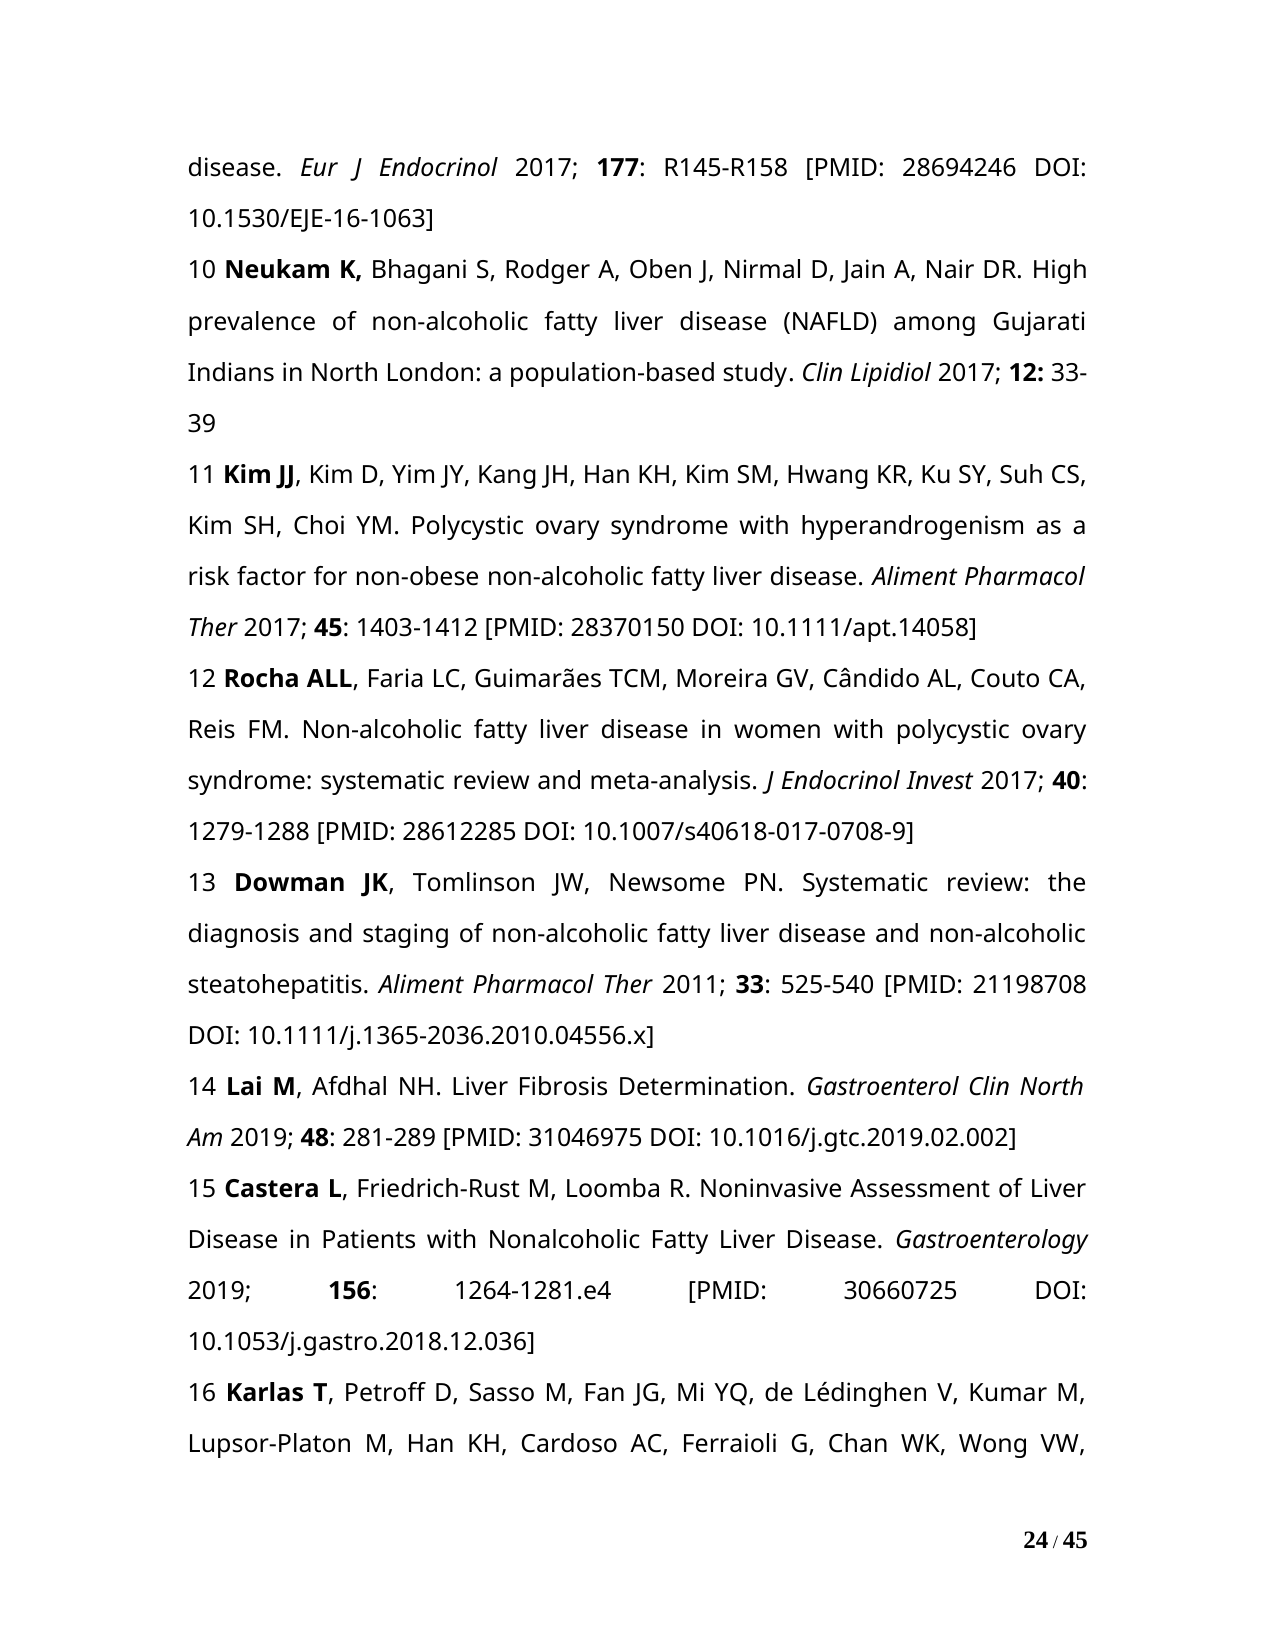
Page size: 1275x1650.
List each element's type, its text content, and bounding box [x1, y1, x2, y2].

text 13 Dowman JK, Tomlinson JW, Newsome PN. Systematic review: the diagnosis and staging of non-alcoholic fatty liver disease and non-alcoholic steatohepatitis. Aliment Pharmacol Ther 2011; 33: 525-540 [PMID: 21198708 DOI: 10.1111/j.1365-2036.2010.04556.x] [187, 864, 1087, 1052]
text 15 Castera L, Friedrich-Rust M, Loomba R. Noninvasive Assessment of Liver Disease in Patients with Nonalcoholic Fatty Liver Disease. Gastroenterology 2019; 156: 1264-1281.e4 [PMID: 30660725 DOI: 10.1053/j.gastro.2018.12.036] [187, 1171, 1087, 1358]
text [187, 1375, 1087, 1460]
text 14 Lai M, Afdhal NH. Liver Fibrosis Determination. Gastroenterol Clin North Am 2019; 48: 281-289 [PMID: 31046975 DOI: 10.1016/j.gtc.2019.02.002] [187, 1069, 1087, 1154]
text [187, 150, 1087, 235]
text 12 Rocha ALL, Faria LC, Guimarães TCM, Moreira GV, Cândido AL, Couto CA, Reis FM. Non-alcoholic fatty liver disease in women with polycystic ovary syndrome: systematic review and meta-analysis. J Endocrinol Invest 2017; 40: 1279-1288 [PMID: 28612285 DOI: 10.1007/s40618-017-0708-9] [187, 660, 1087, 848]
text 11 Kim JJ, Kim D, Yim JY, Kang JH, Han KH, Kim SM, Hwang KR, Ku SY, Suh CS, Kim SH, Choi YM. Polycystic ovary syndrome with hyperandrogenism as a risk factor for non-obese non-alcoholic fatty liver disease. Aliment Pharmacol Ther 2017; 45: 1403-1412 [PMID: 28370150 DOI: 10.1111/apt.14058] [187, 456, 1087, 643]
text 10 Neukam K, Bhagani S, Rodger A, Oben J, Nirmal D, Jain A, Nair DR. High prevalence of non-alcoholic fatty liver disease (NAFLD) among Gujarati Indians in North London: a population-based study. Clin Lipidiol 2017; 12: 33-39 [187, 252, 1087, 439]
